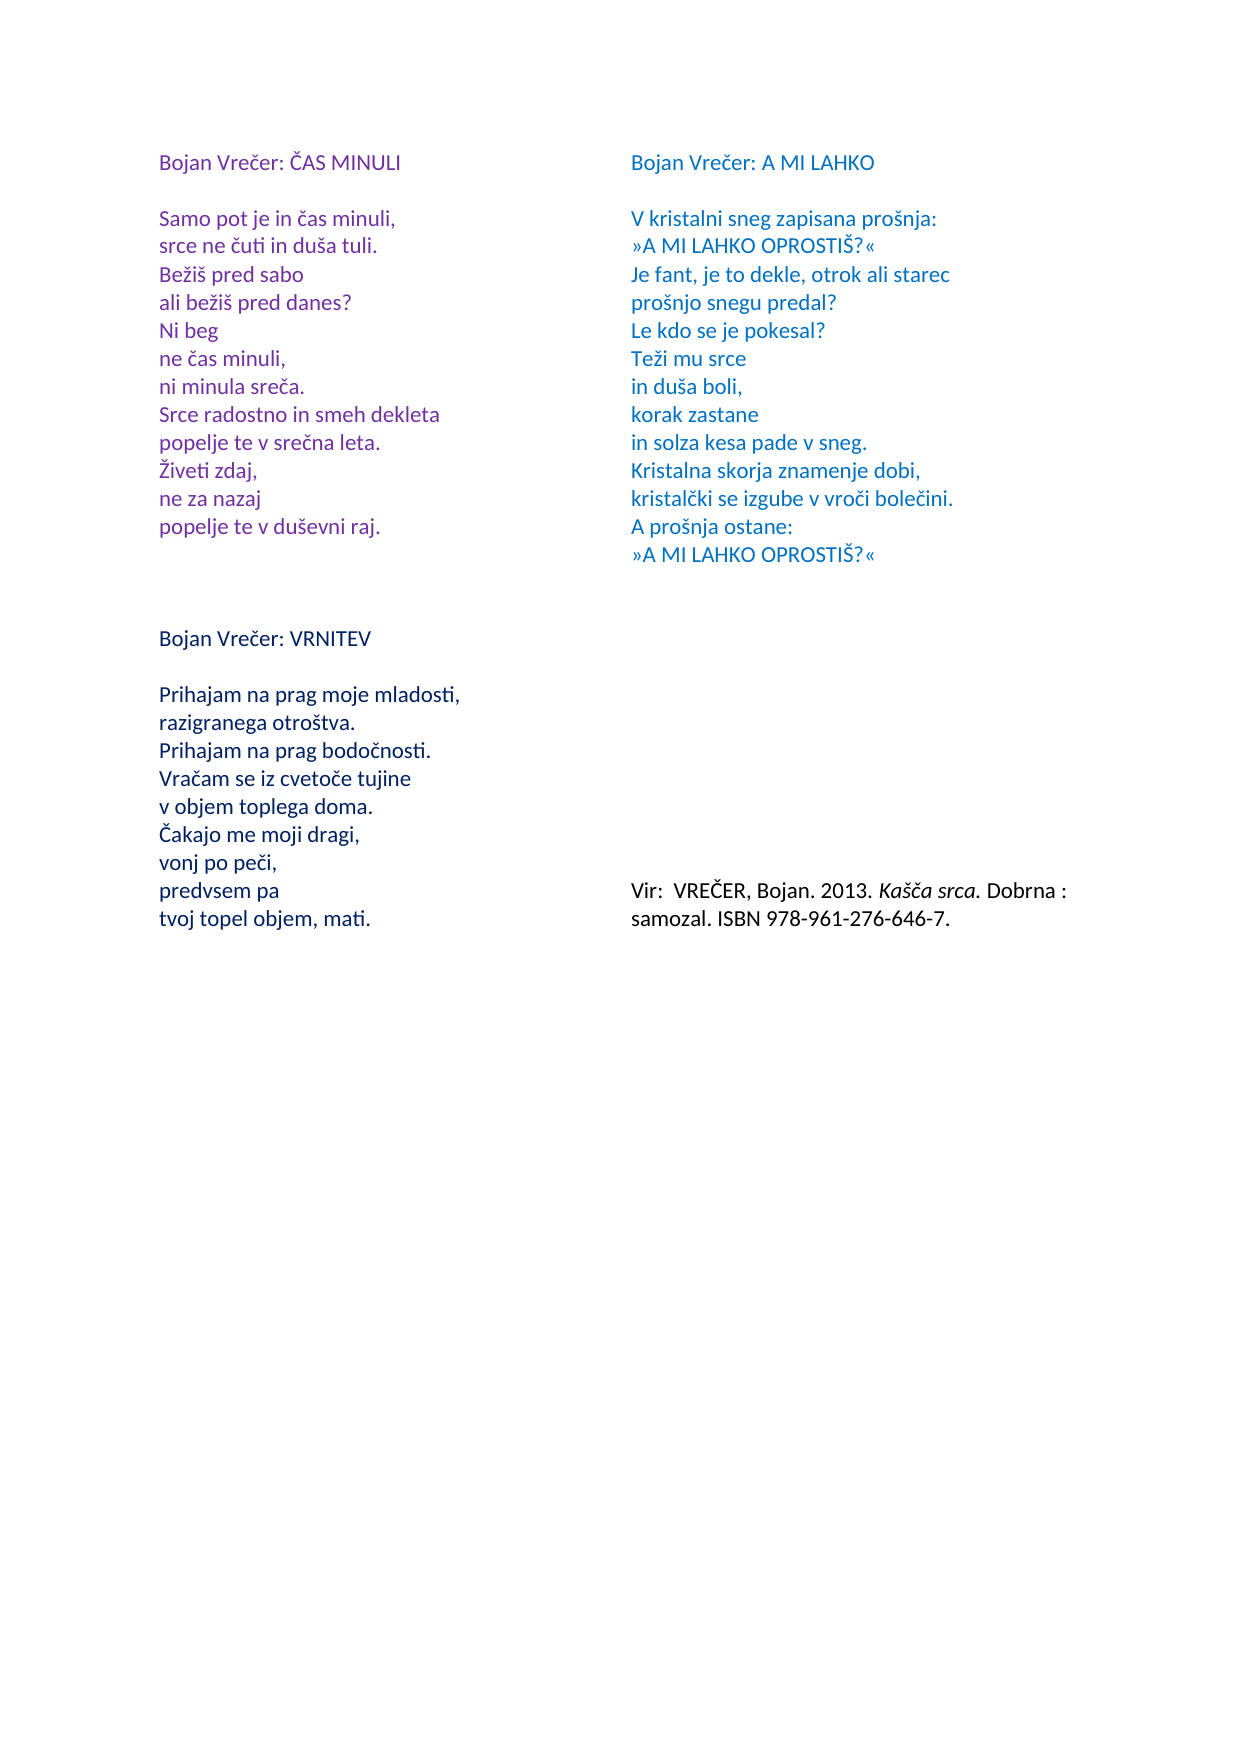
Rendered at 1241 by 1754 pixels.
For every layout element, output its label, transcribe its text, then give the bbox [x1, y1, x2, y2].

table_header Bojan Vrečer: ČAS MINULI Samo pot je in čas minuli, srce ne čuti in duša tuli. Bežiš pred sabo ali bežiš pred danes? Ni beg ne čas minuli, ni minula sreča. Srce radostno in smeh dekleta popelje te v srečna leta. Živeti zdaj, ne za nazaj popelje te v duševni raj. [148, 148, 619, 624]
table_cell Bojan Vrečer: VRNITEV Prihajam na prag moje mladosti, razigranega otroštva. Prihajam na prag bodočnosti. Vračam se iz cvetoče tujine v objem toplega doma. Čakajo me moji dragi, vonj po peči, predvsem pa tvoj topel objem, mati. [148, 624, 619, 960]
table_cell Vir: VREČER, Bojan. 2013. Kašča srca. Dobrna : samozal. ISBN 978-961-276-646-7. [620, 624, 1092, 960]
table_header Bojan Vrečer: A MI LAHKO V kristalni sneg zapisana prošnja: »A MI LAHKO OPROSTIŠ?« Je fant, je to dekle, otrok ali starec prošnjo snegu predal? Le kdo se je pokesal? Teži mu srce in duša boli, korak zastane in solza kesa pade v sneg. Kristalna skorja znamenje dobi, kristalčki se izgube v vroči bolečini. A prošnja ostane: »A MI LAHKO OPROSTIŠ?« [620, 148, 1092, 624]
